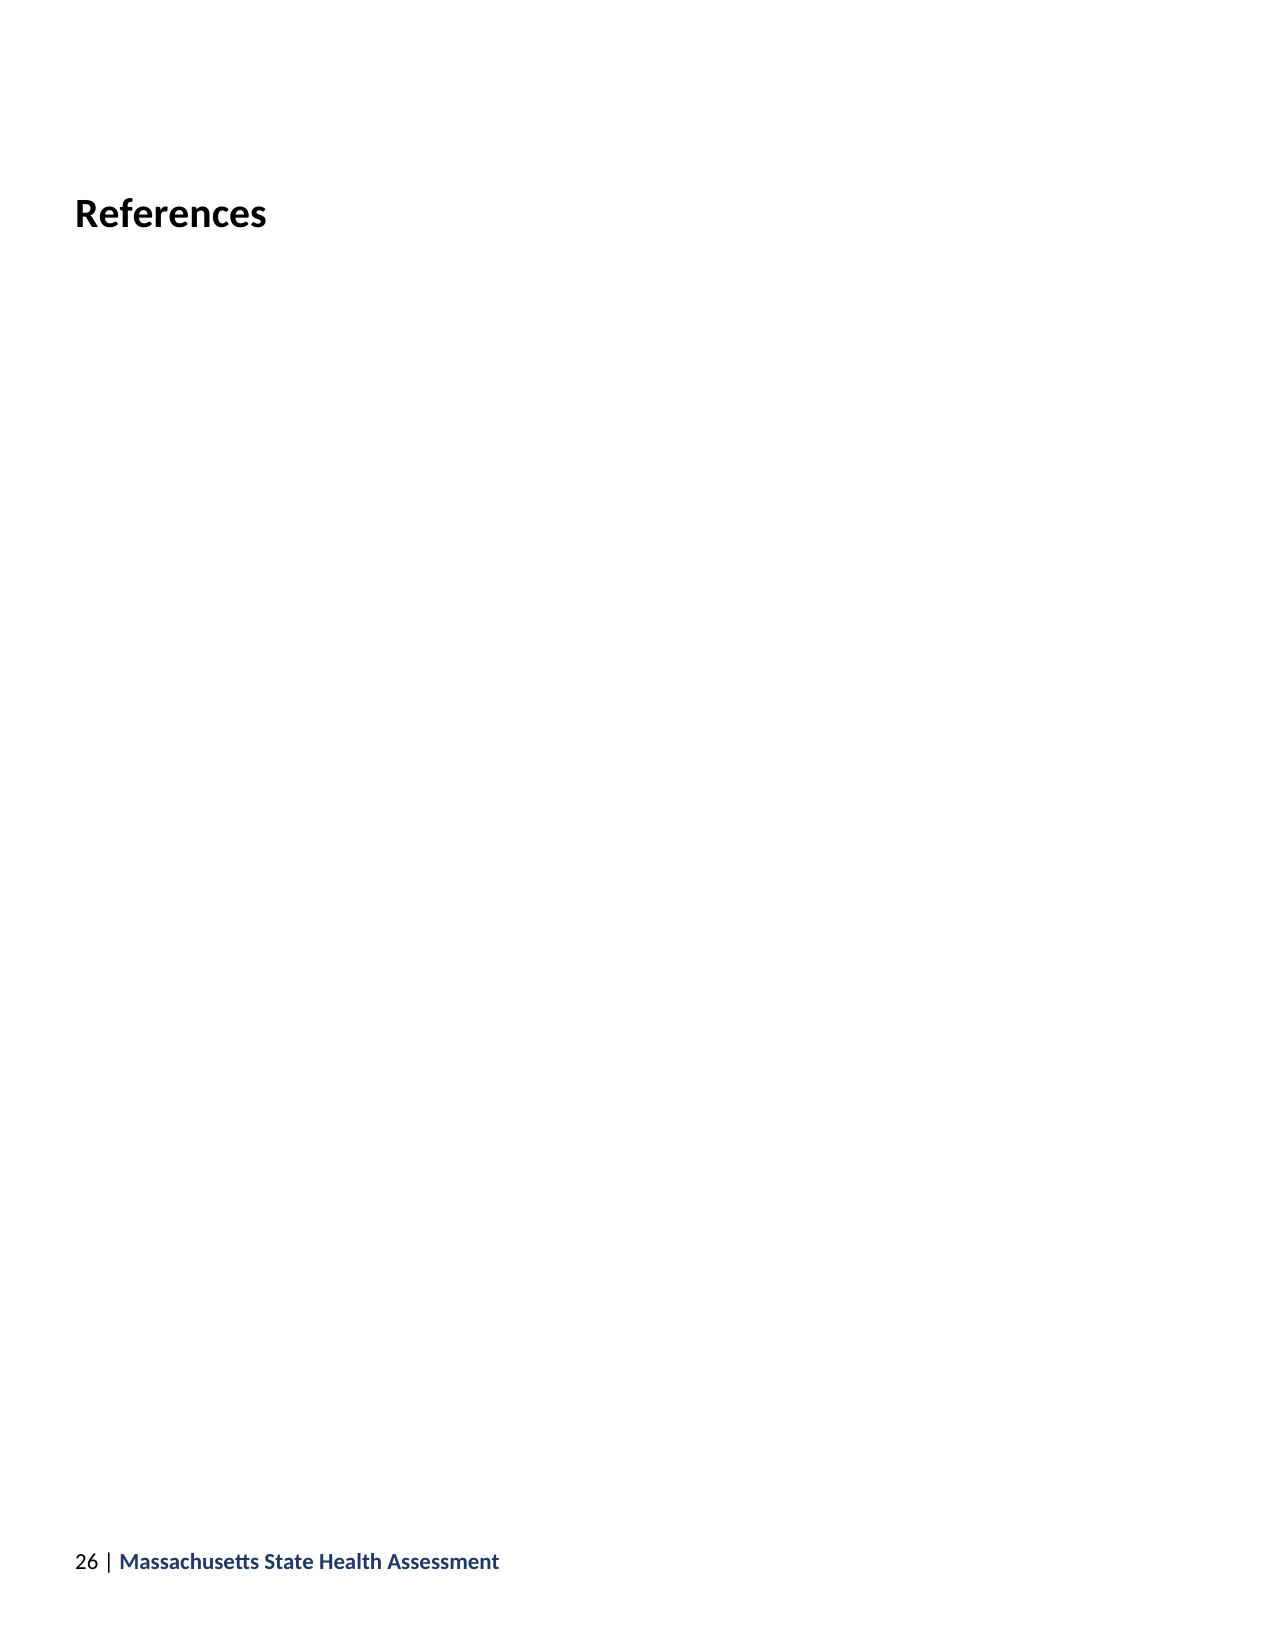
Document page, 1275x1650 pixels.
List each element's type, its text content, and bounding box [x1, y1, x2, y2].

subtitle References [75, 187, 1200, 238]
